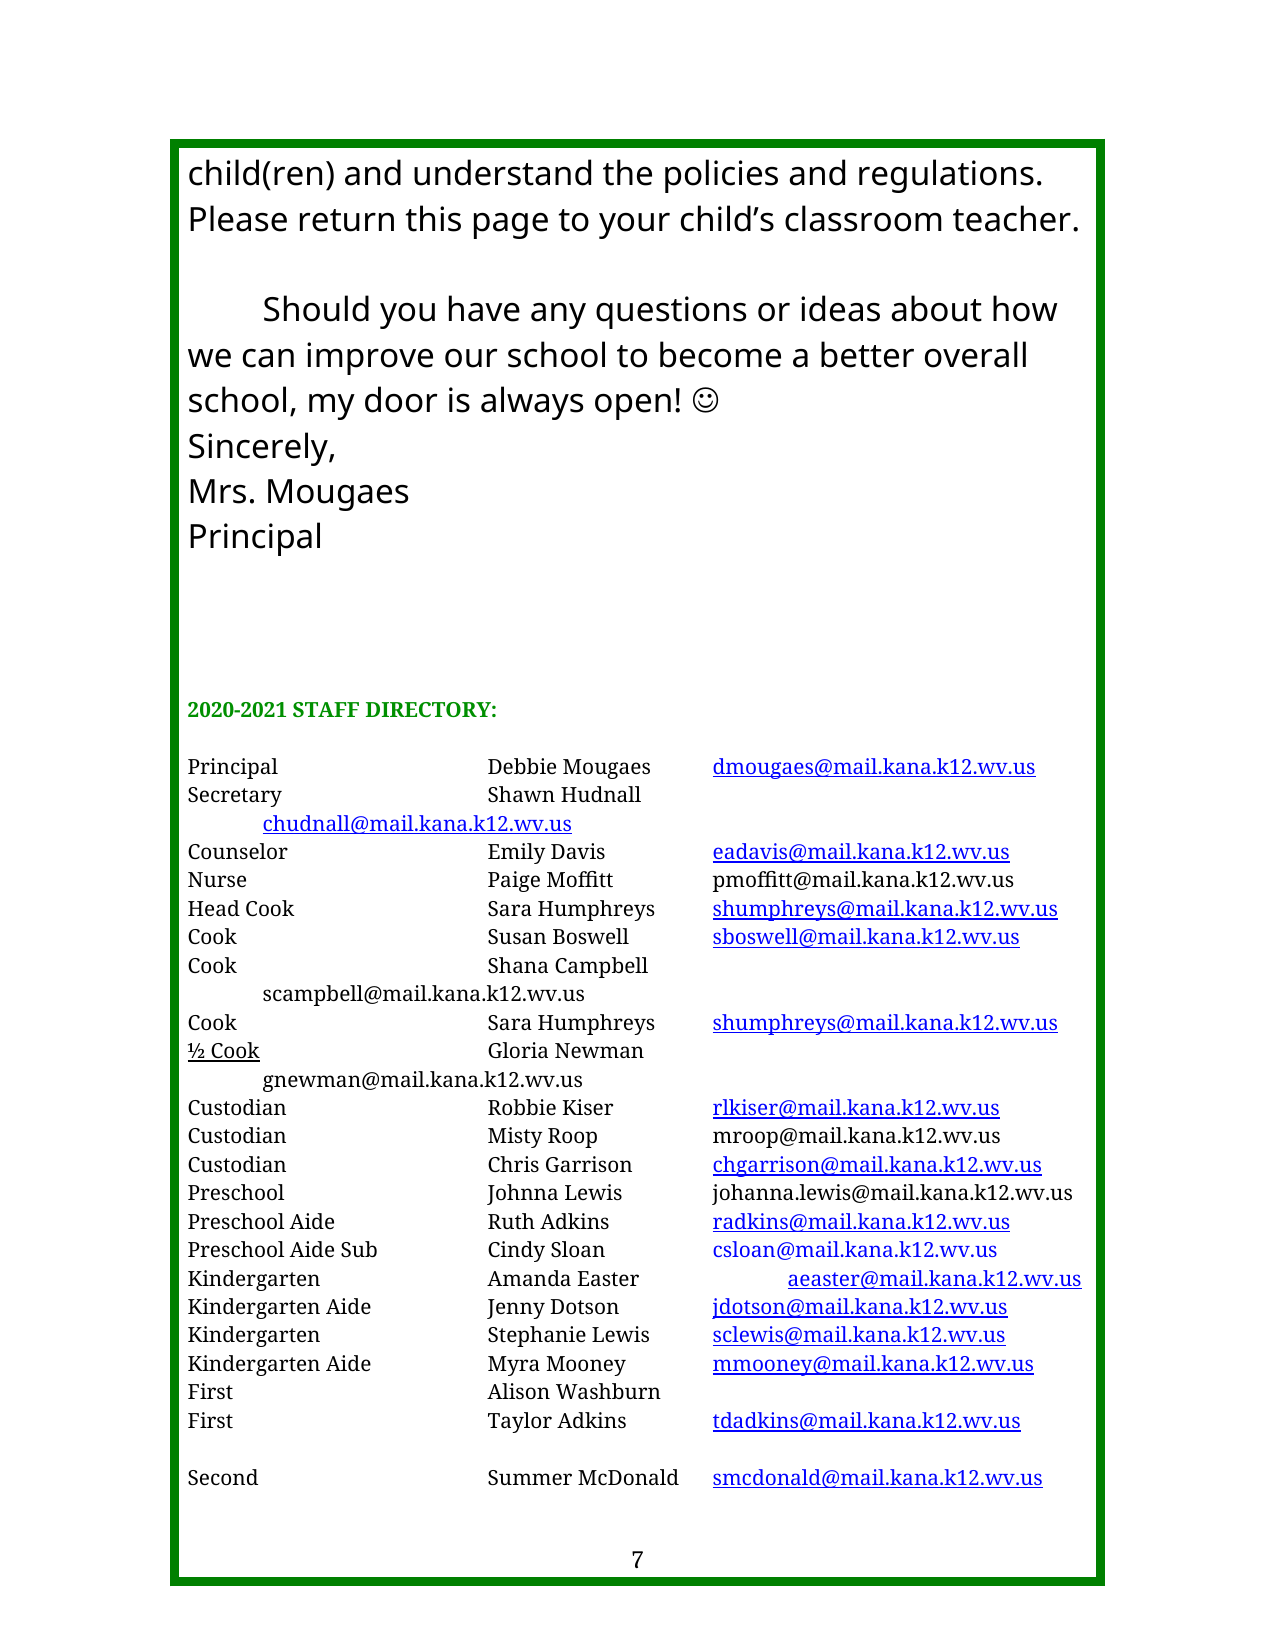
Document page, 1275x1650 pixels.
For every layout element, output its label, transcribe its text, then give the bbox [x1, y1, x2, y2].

text Kindergarten Aide Myra Mooney mmooney@mail.kana.k12.wv.us [187, 1349, 1087, 1377]
text Principal [187, 513, 1087, 559]
text Preschool Johnna Lewis johanna.lewis@mail.kana.k12.wv.us [187, 1178, 1087, 1207]
text Custodian Robbie Kiser rlkiser@mail.kana.k12.wv.us [187, 1093, 1087, 1122]
text Kindergarten Stephanie Lewis sclewis@mail.kana.k12.wv.us [187, 1321, 1087, 1349]
text Should you have any questions or ideas about how we can improve our school to become a better overall school, my door is always open! [187, 286, 1087, 422]
text 2020-2021 STAFF DIRECTORY: [187, 695, 1087, 723]
text First Taylor Adkins tdadkins@mail.kana.k12.wv.us [187, 1406, 1087, 1463]
text Custodian Chris Garrison chgarrison@mail.kana.k12.wv.us [187, 1150, 1087, 1178]
text Counselor Emily Davis eadavis@mail.kana.k12.wv.us [187, 837, 1087, 866]
text First Alison Washburn [187, 1377, 1087, 1406]
text Principal Debbie Mougaes dmougaes@mail.kana.k12.wv.us [187, 752, 1087, 780]
text Cook Shana Campbell scampbell@mail.kana.k12.wv.us [187, 951, 1087, 1008]
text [187, 150, 1087, 241]
text Head Cook Sara Humphreys shumphreys@mail.kana.k12.wv.us [187, 894, 1087, 922]
text Custodian Misty Roop mroop@mail.kana.k12.wv.us [187, 1122, 1087, 1150]
text Cook Sara Humphreys shumphreys@mail.kana.k12.wv.us [187, 1008, 1087, 1036]
text Kindergarten Aide Jenny Dotson jdotson@mail.kana.k12.wv.us [187, 1292, 1087, 1321]
text Kindergarten Amanda Easter aeaster@mail.kana.k12.wv.us [187, 1264, 1087, 1292]
text Second Summer McDonald smcdonald@mail.kana.k12.wv.us [187, 1463, 1087, 1491]
text Cook Susan Boswell sboswell@mail.kana.k12.wv.us [187, 922, 1087, 951]
text ½ Cook Gloria Newman gnewman@mail.kana.k12.wv.us [187, 1036, 1087, 1093]
text Nurse Paige Moffitt pmoffitt@mail.kana.k12.wv.us [187, 866, 1087, 894]
text Mrs. Mougaes [187, 468, 1087, 513]
text Sincerely, [187, 422, 1087, 468]
text Preschool Aide Sub Cindy Sloan csloan@mail.kana.k12.wv.us [187, 1235, 1087, 1264]
text Secretary Shawn Hudnall chudnall@mail.kana.k12.wv.us [187, 780, 1087, 837]
text Preschool Aide Ruth Adkins radkins@mail.kana.k12.wv.us [187, 1207, 1087, 1235]
